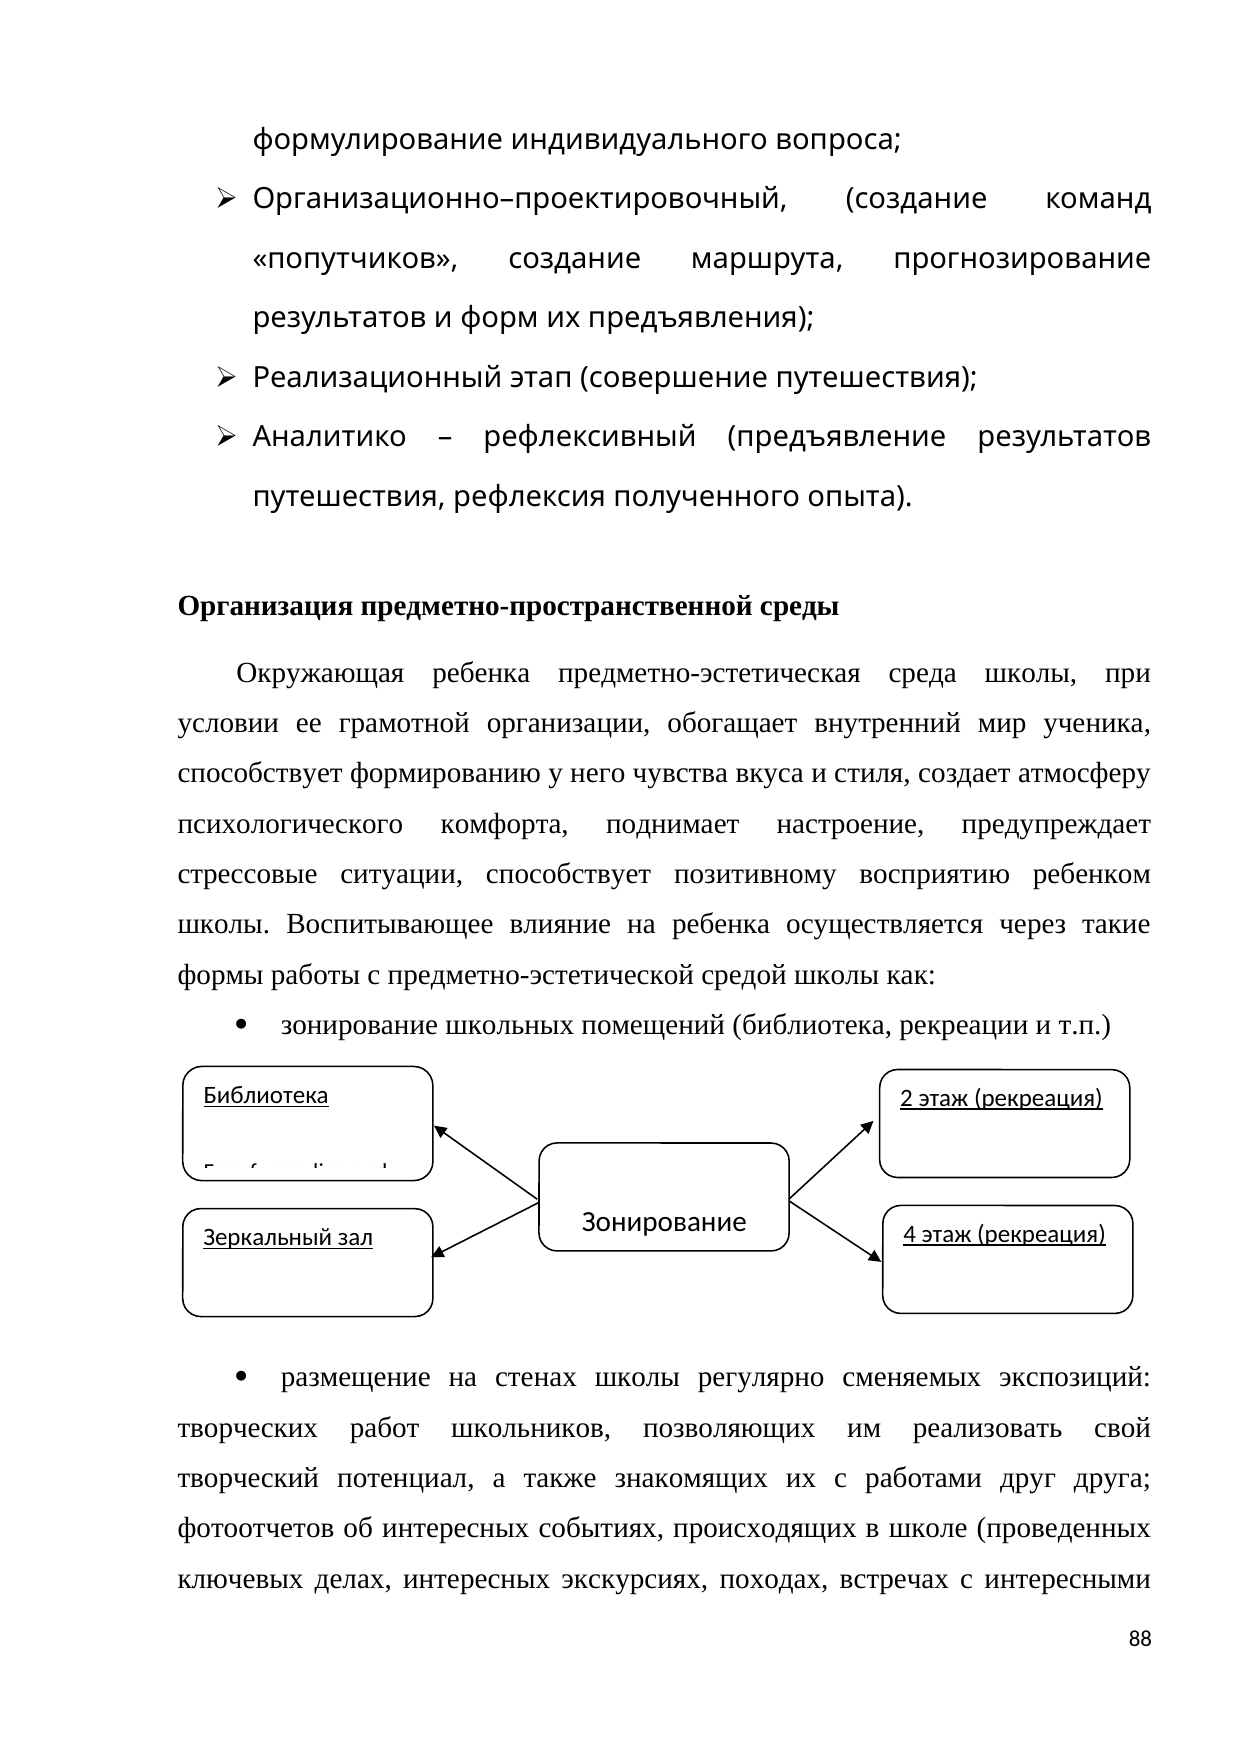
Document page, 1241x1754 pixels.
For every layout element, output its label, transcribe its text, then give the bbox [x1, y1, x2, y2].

list Аналитико – рефлексивный (предъявление результатов путешествия, рефлексия полученного опыта). [215, 416, 1152, 515]
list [215, 118, 1152, 158]
text Окружающая ребенка предметно-эстетическая среда школы, при условии ее грамотной организации, обогащает внутренний мир ученика, способствует формированию у него чувства вкуса и стиля, создает атмосферу психологического комфорта, поднимает настроение, предупреждает стрессовые ситуации, способствует позитивному восприятию ребенком школы. Воспитывающее влияние на ребенка осуществляется через такие формы работы с предметно-эстетической средой школы как: [177, 655, 1152, 990]
list Реализационный этап (совершение путешествия); [215, 356, 1152, 396]
list зонирование школьных помещений (библиотека, рекреации и т.п.) [177, 1007, 1152, 1041]
list Организационно–проектировочный, (создание команд «попутчиков», создание маршрута, прогнозирование результатов и форм их предъявления); [215, 178, 1152, 336]
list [177, 1359, 1152, 1594]
text Организация предметно-пространственной среды [177, 588, 1152, 621]
